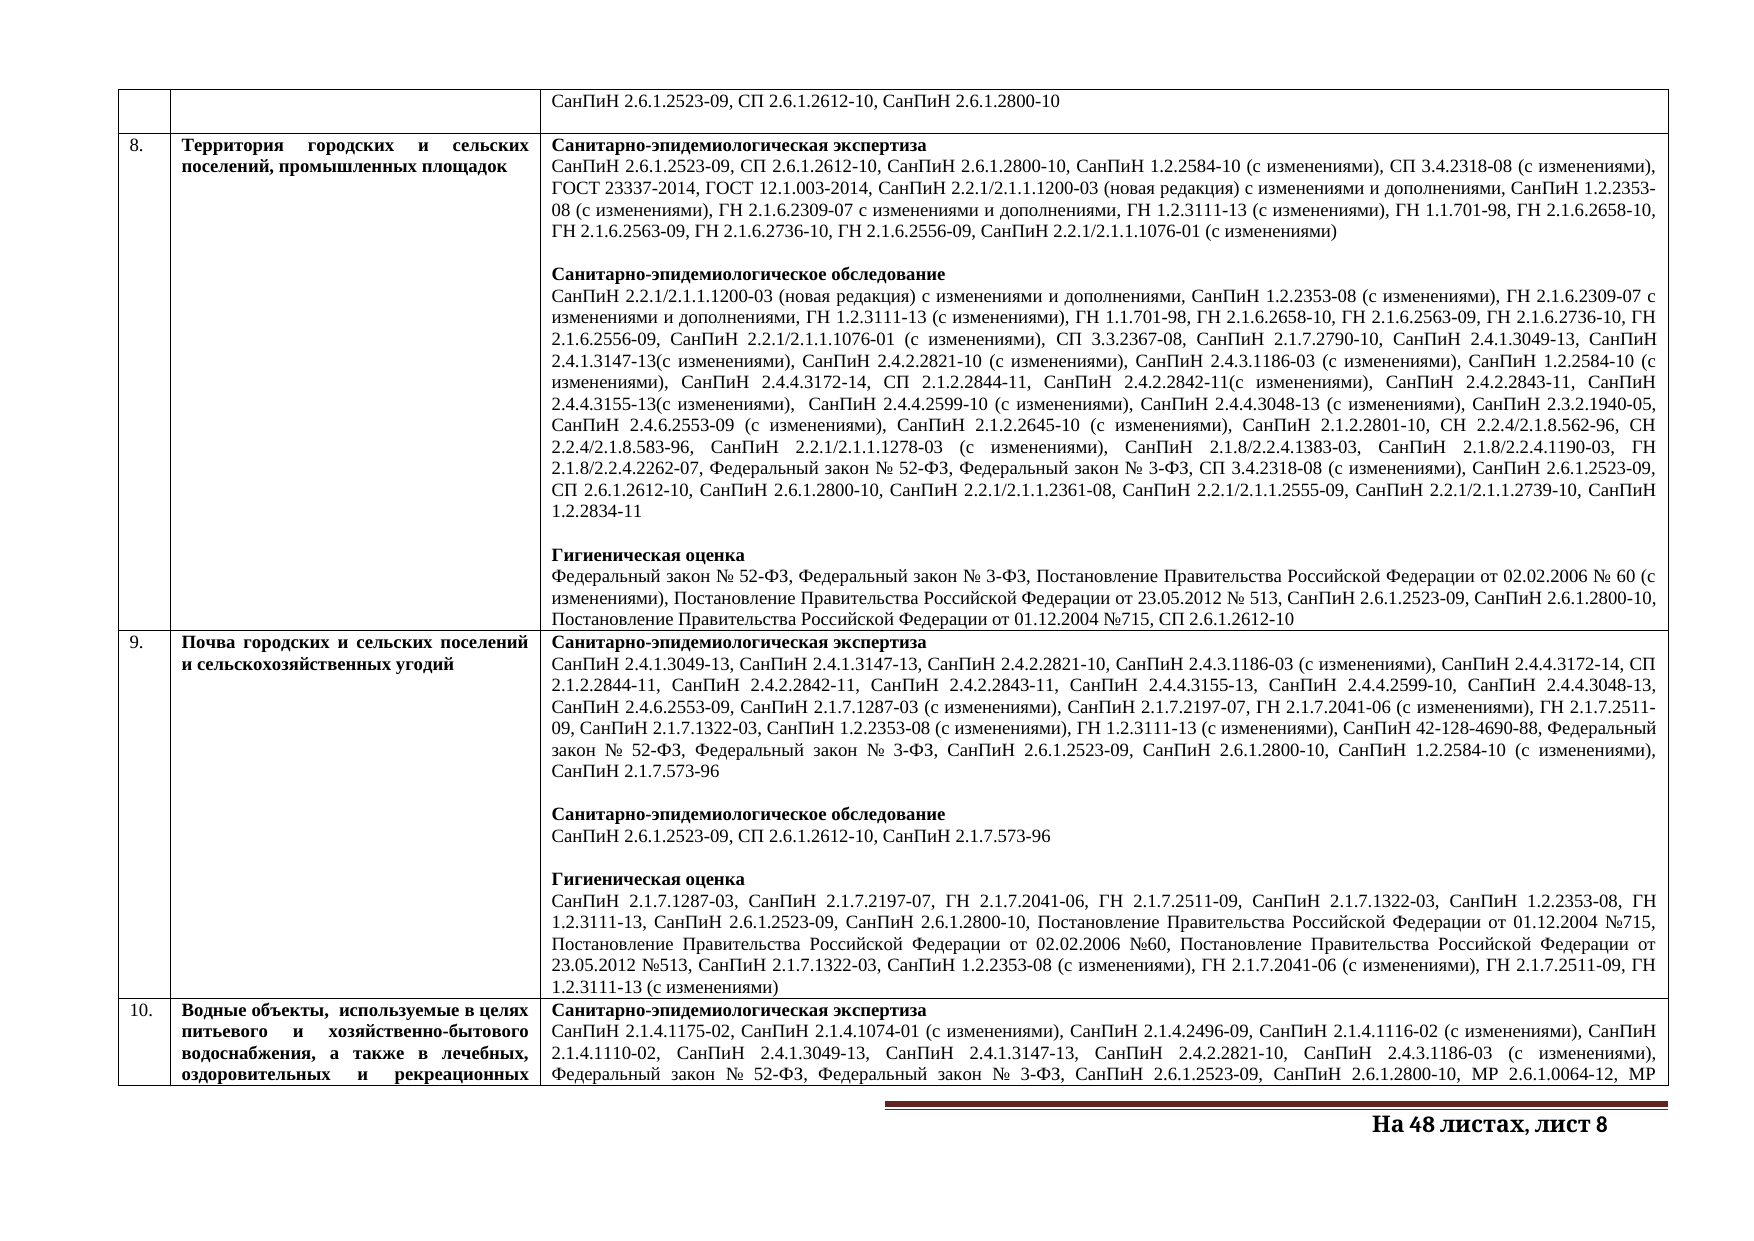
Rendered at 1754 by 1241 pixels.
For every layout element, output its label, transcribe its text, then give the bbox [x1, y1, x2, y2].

table_cell Почва городских и сельских поселений и сельскохозяйственных угодий [171, 631, 540, 997]
table_cell 7. [119, 90, 170, 133]
table_cell Санитарно-эпидемиологическая экспертиза СанПиН 2.4.1.3049-13, СанПиН 2.4.1.3147-13, СанПиН 2.4.2.2821-10, СанПиН 2.4.3.1186-03 (с изменениями), СанПиН 2.4.4.3172-14, СП 2.1.2.2844-11, СанПиН 2.4.2.2842-11, СанПиН 2.4.2.2843-11, СанПиН 2.4.4.3155-13, СанПиН 2.4.4.2599-10, СанПиН 2.4.4.3048-13, СанПиН 2.4.6.2553-09, СанПиН 2.1.7.1287-03 (с изменениями), СанПиН 2.1.7.2197-07, ГН 2.1.7.2041-06 (с изменениями), ГН 2.1.7.2511-09, СанПиН 2.1.7.1322-03, СанПиН 1.2.2353-08 (с изменениями), ГН 1.2.3111-13 (с изменениями), СанПиН 42-128-4690-88, Федеральный закон № 52-ФЗ, Федеральный закон № 3-ФЗ, СанПиН 2.6.1.2523-09, СанПиН 2.6.1.2800-10, СанПиН 1.2.2584-10 (с изменениями), СанПиН 2.1.7.573-96 Санитарно-эпидемиологическое обследование СанПиН 2.6.1.2523-09, СП 2.6.1.2612-10, СанПиН 2.1.7.573-96 Гигиеническая оценка СанПиН 2.1.7.1287-03, СанПиН 2.1.7.2197-07, ГН 2.1.7.2041-06, ГН 2.1.7.2511-09, СанПиН 2.1.7.1322-03, СанПиН 1.2.2353-08, ГН 1.2.3111-13, СанПиН 2.6.1.2523-09, СанПиН 2.6.1.2800-10, Постановление Правительства Российской Федерации от 01.12.2004 №715, Постановление Правительства Российской Федерации от 02.02.2006 №60, Постановление Правительства Российской Федерации от 23.05.2012 №513, СанПиН 2.1.7.1322-03, СанПиН 1.2.2353-08 (с изменениями), ГН 2.1.7.2041-06 (с изменениями), ГН 2.1.7.2511-09, ГН 1.2.3111-13 (с изменениями) [541, 631, 1668, 997]
table_cell 8. [119, 134, 170, 630]
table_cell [541, 999, 1668, 1085]
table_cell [171, 90, 540, 133]
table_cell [171, 999, 540, 1085]
table_cell Санитарно-эпидемиологическая экспертиза СанПиН 2.6.1.2523-09, СП 2.6.1.2612-10, СанПиН 2.6.1.2800-10, СанПиН 1.2.2584-10 (с изменениями), СП 3.4.2318-08 (с изменениями), ГОСТ 23337-2014, ГОСТ 12.1.003-2014, СанПиН 2.2.1/2.1.1.1200-03 (новая редакция) с изменениями и дополнениями, СанПиН 1.2.2353-08 (с изменениями), ГН 2.1.6.2309-07 с изменениями и дополнениями, ГН 1.2.3111-13 (с изменениями), ГН 1.1.701-98, ГН 2.1.6.2658-10, ГН 2.1.6.2563-09, ГН 2.1.6.2736-10, ГН 2.1.6.2556-09, СанПиН 2.2.1/2.1.1.1076-01 (с изменениями) Санитарно-эпидемиологическое обследование СанПиН 2.2.1/2.1.1.1200-03 (новая редакция) с изменениями и дополнениями, СанПиН 1.2.2353-08 (с изменениями), ГН 2.1.6.2309-07 с изменениями и дополнениями, ГН 1.2.3111-13 (с изменениями), ГН 1.1.701-98, ГН 2.1.6.2658-10, ГН 2.1.6.2563-09, ГН 2.1.6.2736-10, ГН 2.1.6.2556-09, СанПиН 2.2.1/2.1.1.1076-01 (с изменениями), СП 3.3.2367-08, СанПиН 2.1.7.2790-10, СанПиН 2.4.1.3049-13, СанПиН 2.4.1.3147-13(с изменениями), СанПиН 2.4.2.2821-10 (с изменениями), СанПиН 2.4.3.1186-03 (с изменениями), СанПиН 1.2.2584-10 (с изменениями), СанПиН 2.4.4.3172-14, СП 2.1.2.2844-11, СанПиН 2.4.2.2842-11(с изменениями), СанПиН 2.4.2.2843-11, СанПиН 2.4.4.3155-13(с изменениями), СанПиН 2.4.4.2599-10 (с изменениями), СанПиН 2.4.4.3048-13 (с изменениями), СанПиН 2.3.2.1940-05, СанПиН 2.4.6.2553-09 (с изменениями), СанПиН 2.1.2.2645-10 (с изменениями), СанПиН 2.1.2.2801-10, СН 2.2.4/2.1.8.562-96, СН 2.2.4/2.1.8.583-96, СанПиН 2.2.1/2.1.1.1278-03 (с изменениями), СанПиН 2.1.8/2.2.4.1383-03, СанПиН 2.1.8/2.2.4.1190-03, ГН 2.1.8/2.2.4.2262-07, Федеральный закон № 52-ФЗ, Федеральный закон № 3-ФЗ, СП 3.4.2318-08 (с изменениями), СанПиН 2.6.1.2523-09, СП 2.6.1.2612-10, СанПиН 2.6.1.2800-10, СанПиН 2.2.1/2.1.1.2361-08, СанПиН 2.2.1/2.1.1.2555-09, СанПиН 2.2.1/2.1.1.2739-10, СанПиН 1.2.2834-11 Гигиеническая оценка Федеральный закон № 52-ФЗ, Федеральный закон № 3-ФЗ, Постановление Правительства Российской Федерации от 02.02.2006 № 60 (с изменениями), Постановление Правительства Российской Федерации от 23.05.2012 № 513, СанПиН 2.6.1.2523-09, СанПиН 2.6.1.2800-10, Постановление Правительства Российской Федерации от 01.12.2004 №715, СП 2.6.1.2612-10 [541, 134, 1668, 630]
table_cell 9. [119, 631, 170, 997]
table_cell 10. [119, 999, 170, 1085]
table_cell Территория городских и сельских поселений, промышленных площадок [171, 134, 540, 630]
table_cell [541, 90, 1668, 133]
